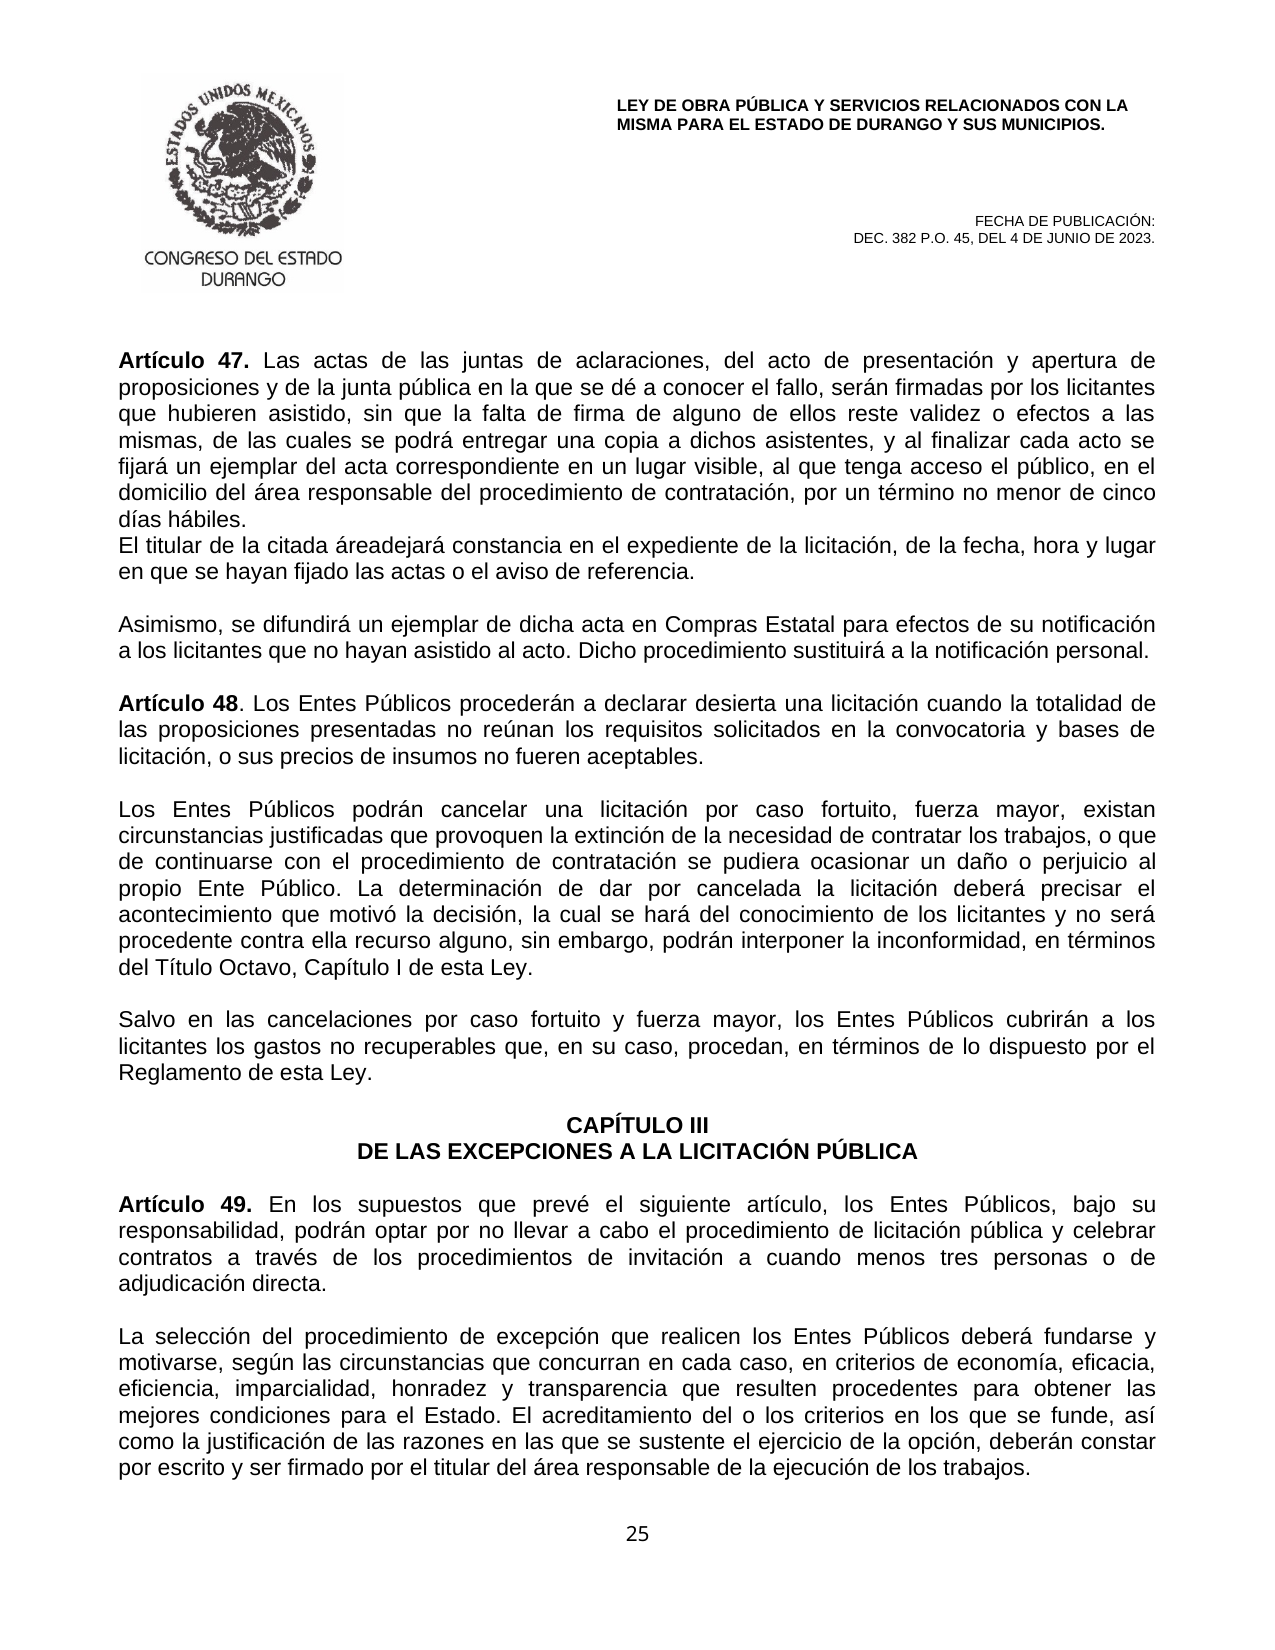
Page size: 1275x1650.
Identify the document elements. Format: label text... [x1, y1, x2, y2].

text Artículo 49. En los supuestos que prevé el siguiente artículo, los Entes Públicos, bajo su responsabilidad, podrán optar por no llevar a cabo el procedimiento de licitación pública y celebrar contratos a través de los procedimientos de invitación a cuando menos tres personas o de adjudicación directa. [118, 1191, 1157, 1296]
text Artículo 47. Las actas de las juntas de aclaraciones, del acto de presentación y apertura de proposiciones y de la junta pública en la que se dé a conocer el fallo, serán firmadas por los licitantes que hubieren asistido, sin que la falta de firma de alguno de ellos reste validez o efectos a las mismas, de las cuales se podrá entregar una copia a dichos asistentes, y al finalizar cada acto se fijará un ejemplar del acta correspondiente en un lugar visible, al que tenga acceso el público, en el domicilio del área responsable del procedimiento de contratación, por un término no menor de cinco días hábiles. [118, 347, 1157, 532]
text Artículo 48. Los Entes Públicos procederán a declarar desierta una licitación cuando la totalidad de las proposiciones presentadas no reúnan los requisitos solicitados en la convocatoria y bases de licitación, o sus precios de insumos no fueren aceptables. [118, 690, 1157, 769]
text Salvo en las cancelaciones por caso fortuito y fuerza mayor, los Entes Públicos cubrirán a los licitantes los gastos no recuperables que, en su caso, procedan, en términos de lo dispuesto por el Reglamento de esta Ley. [118, 1006, 1157, 1085]
text El titular de la citada áreadejará constancia en el expediente de la licitación, de la fecha, hora y lugar en que se hayan fijado las actas o el aviso de referencia. [118, 532, 1157, 585]
text Los Entes Públicos podrán cancelar una licitación por caso fortuito, fuerza mayor, existan circunstancias justificadas que provoquen la extinción de la necesidad de contratar los trabajos, o que de continuarse con el procedimiento de contratación se pudiera ocasionar un daño o perjuicio al propio Ente Público. La determinación de dar por cancelada la licitación deberá precisar el acontecimiento que motivó la decisión, la cual se hará del conocimiento de los licitantes y no será procedente contra ella recurso alguno, sin embargo, podrán interponer la inconformidad, en términos del Título Octavo, Capítulo I de esta Ley. [118, 796, 1157, 980]
text CAPÍTULO III [118, 1112, 1157, 1138]
text Asimismo, se difundirá un ejemplar de dicha acta en Compras Estatal para efectos de su notificación a los licitantes que no hayan asistido al acto. Dicho procedimiento sustituirá a la notificación personal. [118, 611, 1157, 664]
text La selección del procedimiento de excepción que realicen los Entes Públicos deberá fundarse y motivarse, según las circunstancias que concurran en cada caso, en criterios de economía, eficacia, eficiencia, imparcialidad, honradez y transparencia que resulten procedentes para obtener las mejores condiciones para el Estado. El acreditamiento del o los criterios en los que se funde, así como la justificación de las razones en las que se sustente el ejercicio de la opción, deberán constar por escrito y ser firmado por el titular del área responsable de la ejecución de los trabajos. [118, 1323, 1157, 1481]
picture [140, 73, 344, 293]
text DE LAS EXCEPCIONES A LA LICITACIÓN PÚBLICA [118, 1138, 1157, 1164]
